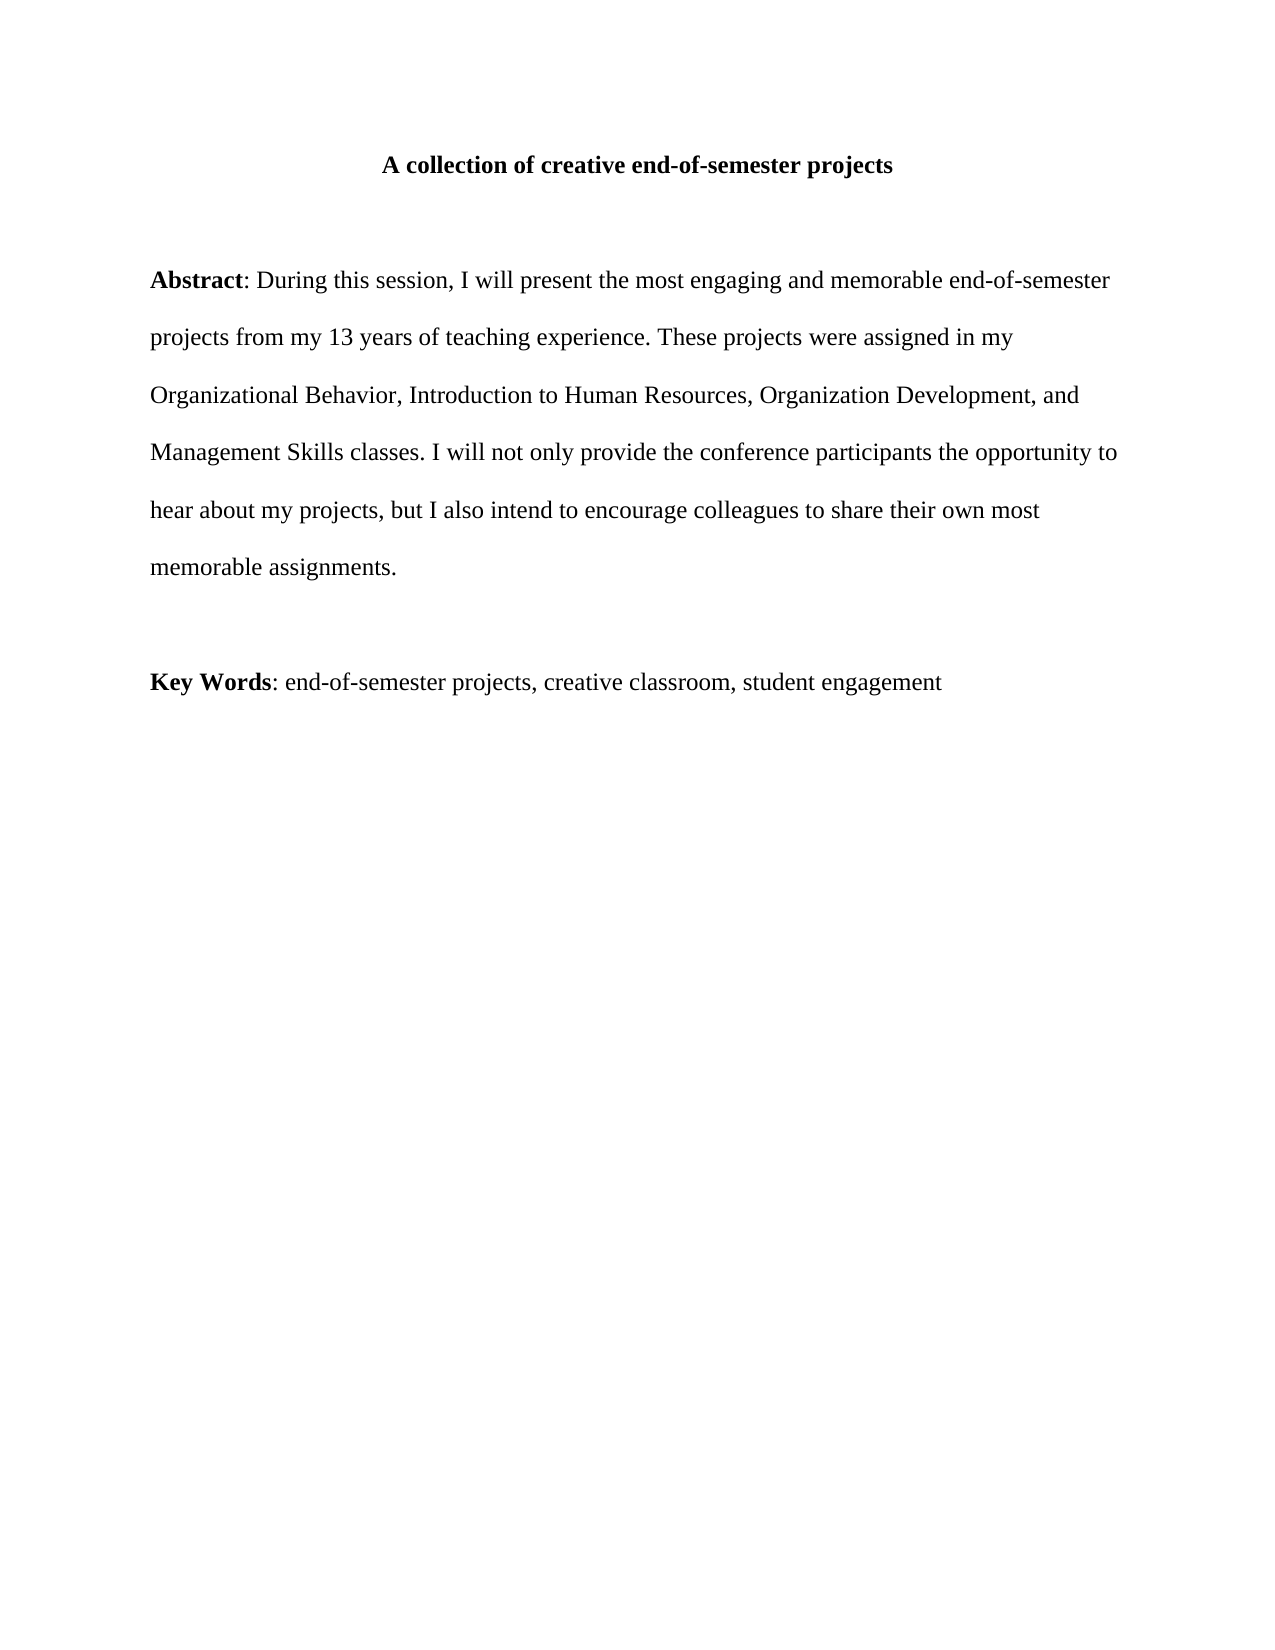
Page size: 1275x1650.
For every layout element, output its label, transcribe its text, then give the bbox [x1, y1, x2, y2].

text A collection of creative end-of-semester projects [150, 150, 1125, 179]
text Abstract: During this session, I will present the most engaging and memorable end-of-semester projects from my 13 years of teaching experience. These projects were assigned in my Organizational Behavior, Introduction to Human Resources, Organization Development, and Management Skills classes. I will not only provide the conference participants the opportunity to hear about my projects, but I also intend to encourage colleagues to share their own most memorable assignments. [150, 265, 1125, 581]
text Key Words: end-of-semester projects, creative classroom, student engagement [150, 667, 1125, 696]
